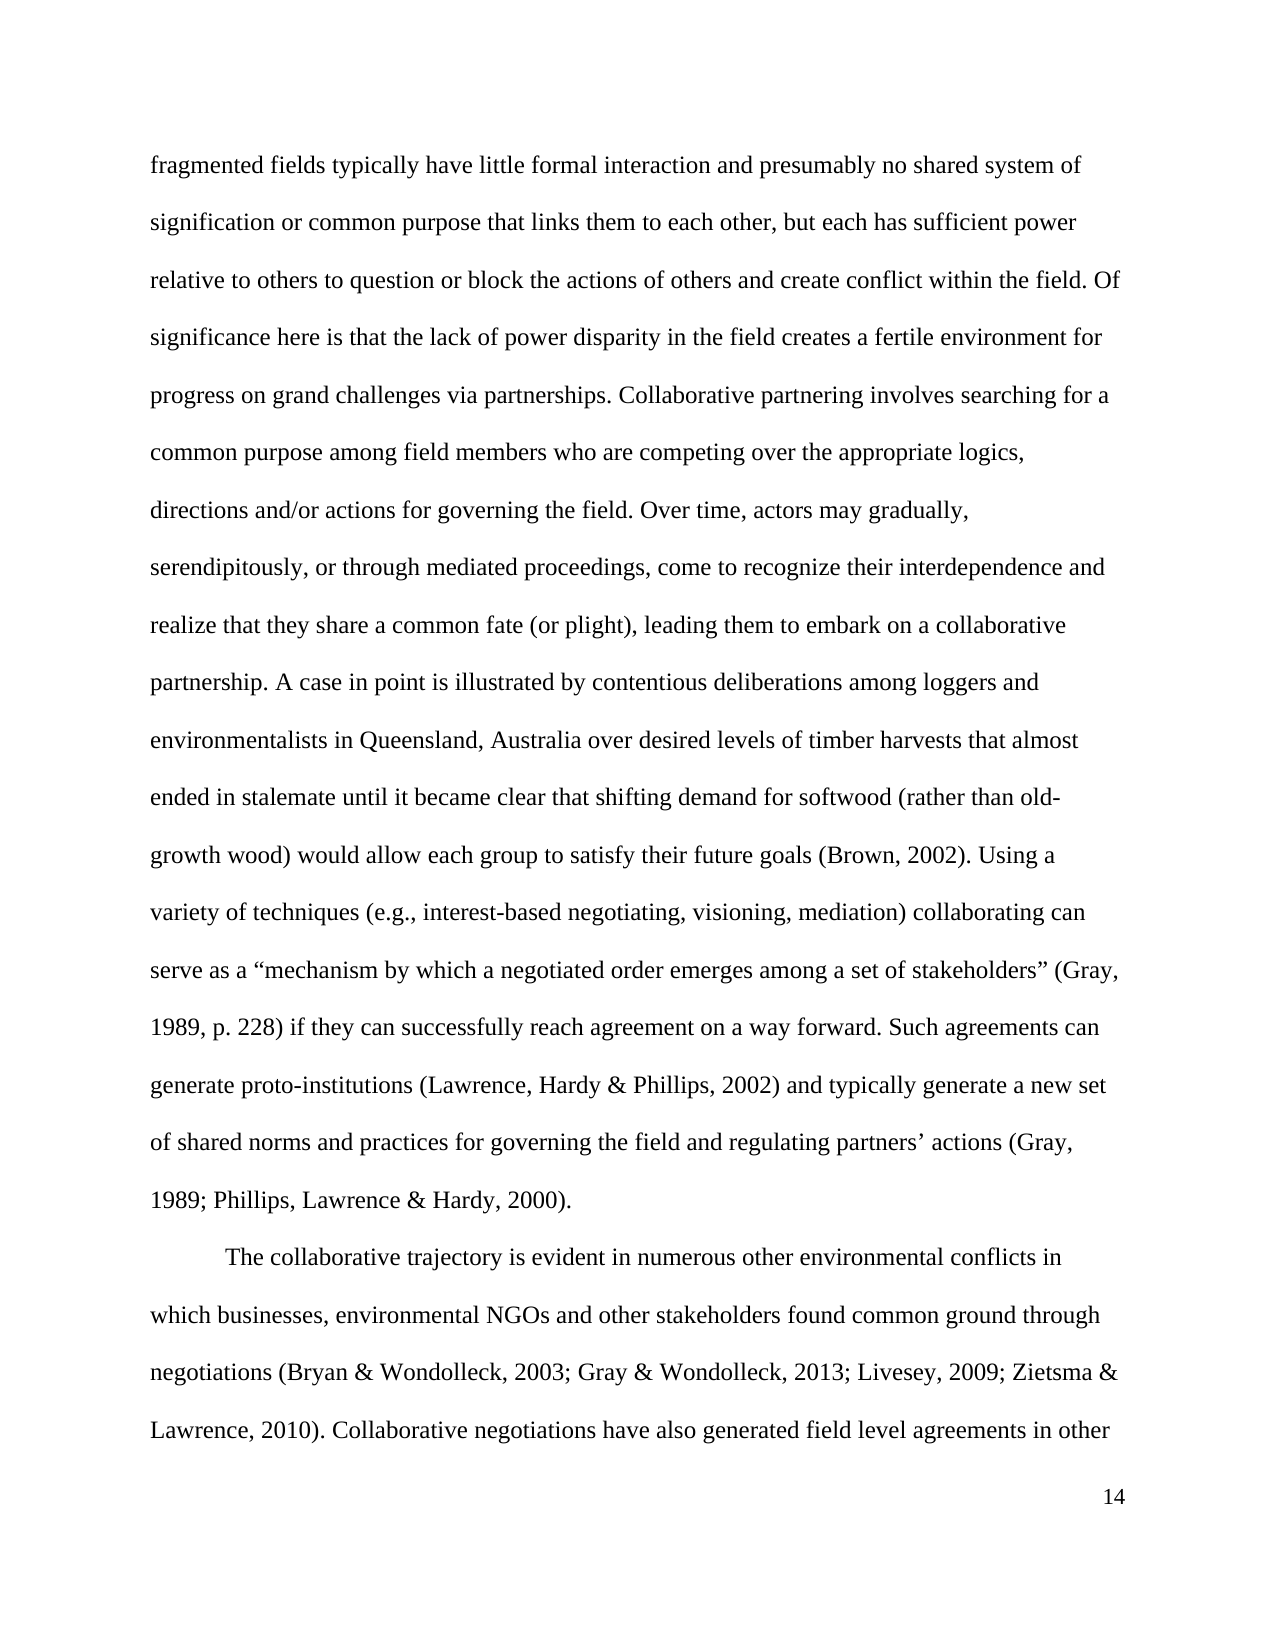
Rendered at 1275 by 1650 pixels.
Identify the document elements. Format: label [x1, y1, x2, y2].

text [150, 1242, 1125, 1444]
text [150, 150, 1125, 1214]
